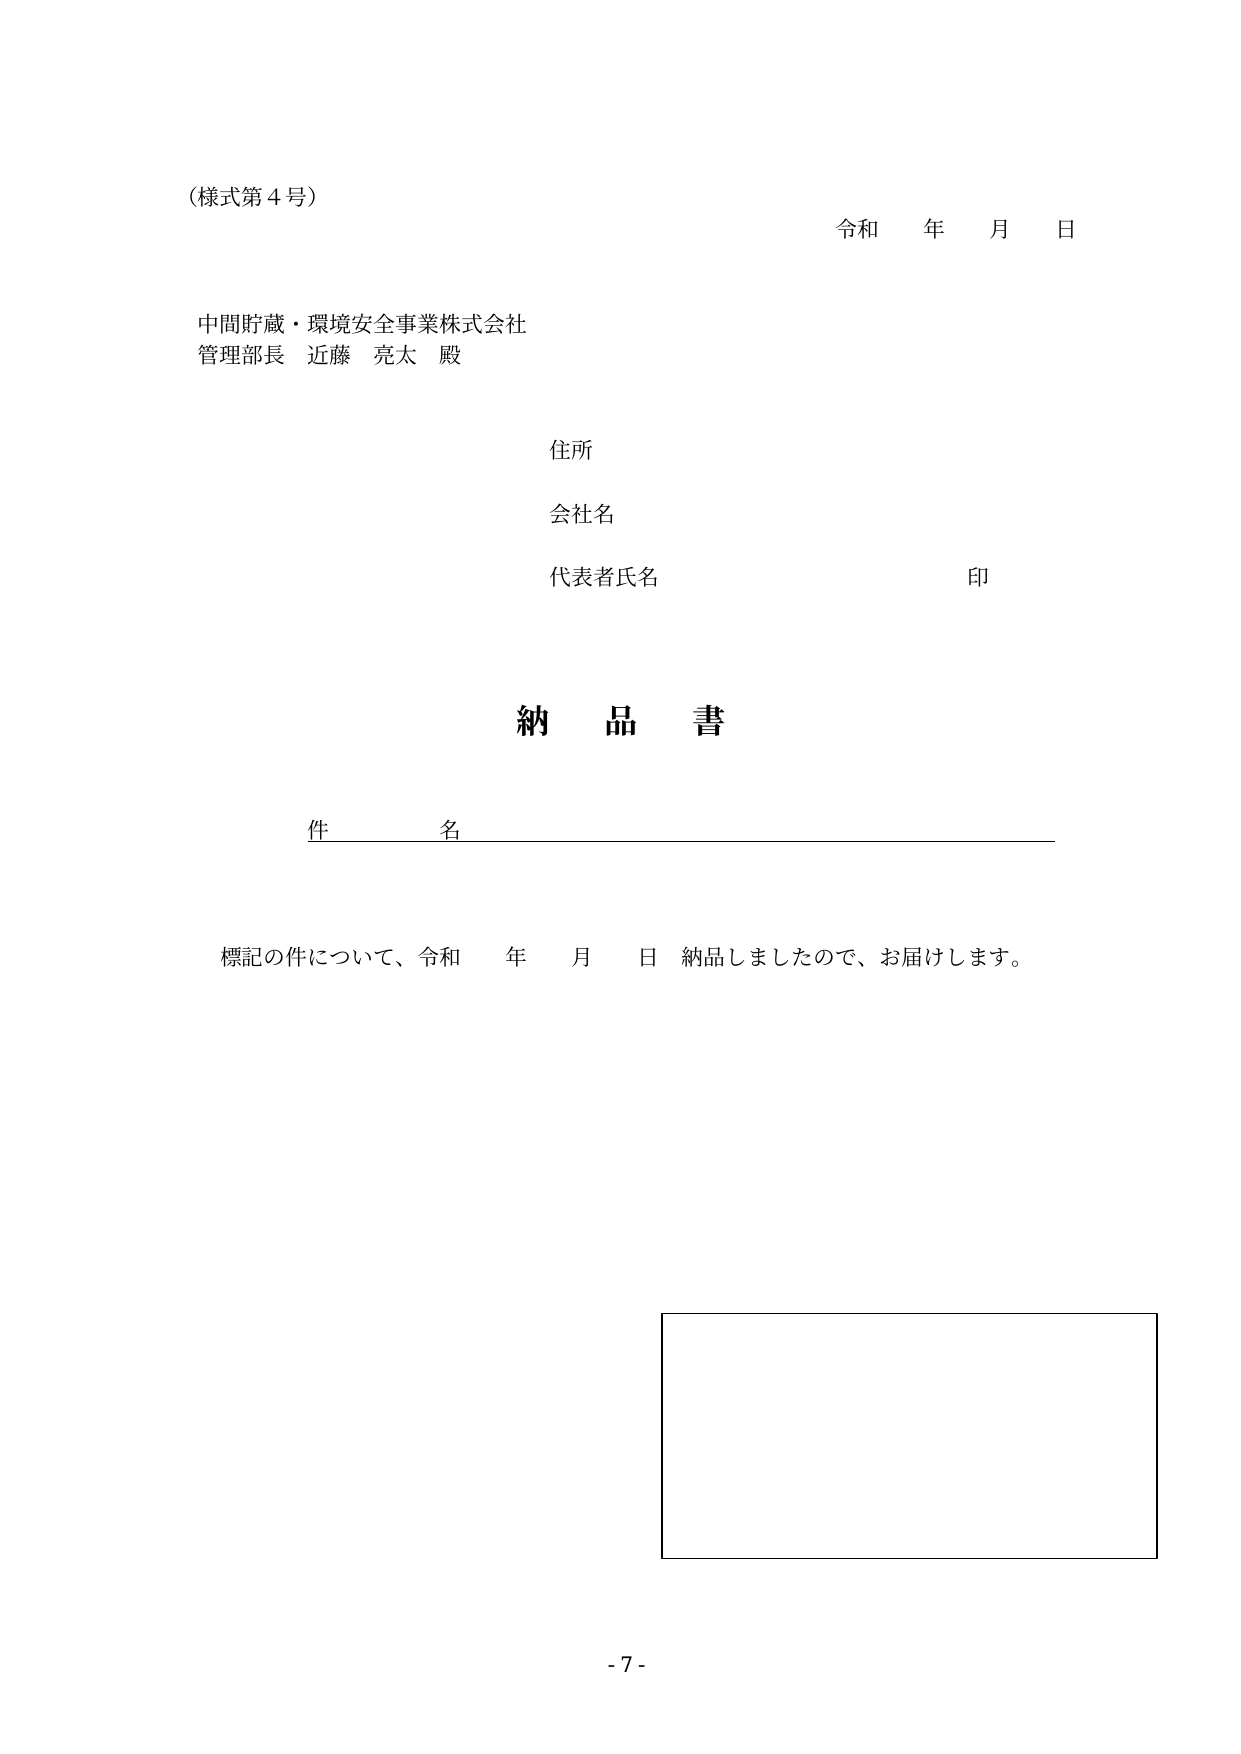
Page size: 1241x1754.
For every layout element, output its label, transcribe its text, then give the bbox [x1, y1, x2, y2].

text 管理部長 近藤 亮太 殿 [176, 339, 1077, 370]
text 標記の件について、令和 年 月 日 納品しましたので、お届けします。 [176, 940, 1077, 972]
text 件 名 [176, 814, 1077, 845]
text 令和 年 月 日 [176, 212, 1077, 244]
text 代表者氏名 印 [176, 560, 1077, 592]
text 納 品 書 [176, 687, 1077, 750]
text 会社名 [176, 497, 1077, 529]
text （様式第４号） [176, 180, 1077, 212]
text 住所 [176, 434, 1077, 465]
text 中間貯蔵・環境安全事業株式会社 [176, 307, 1077, 339]
